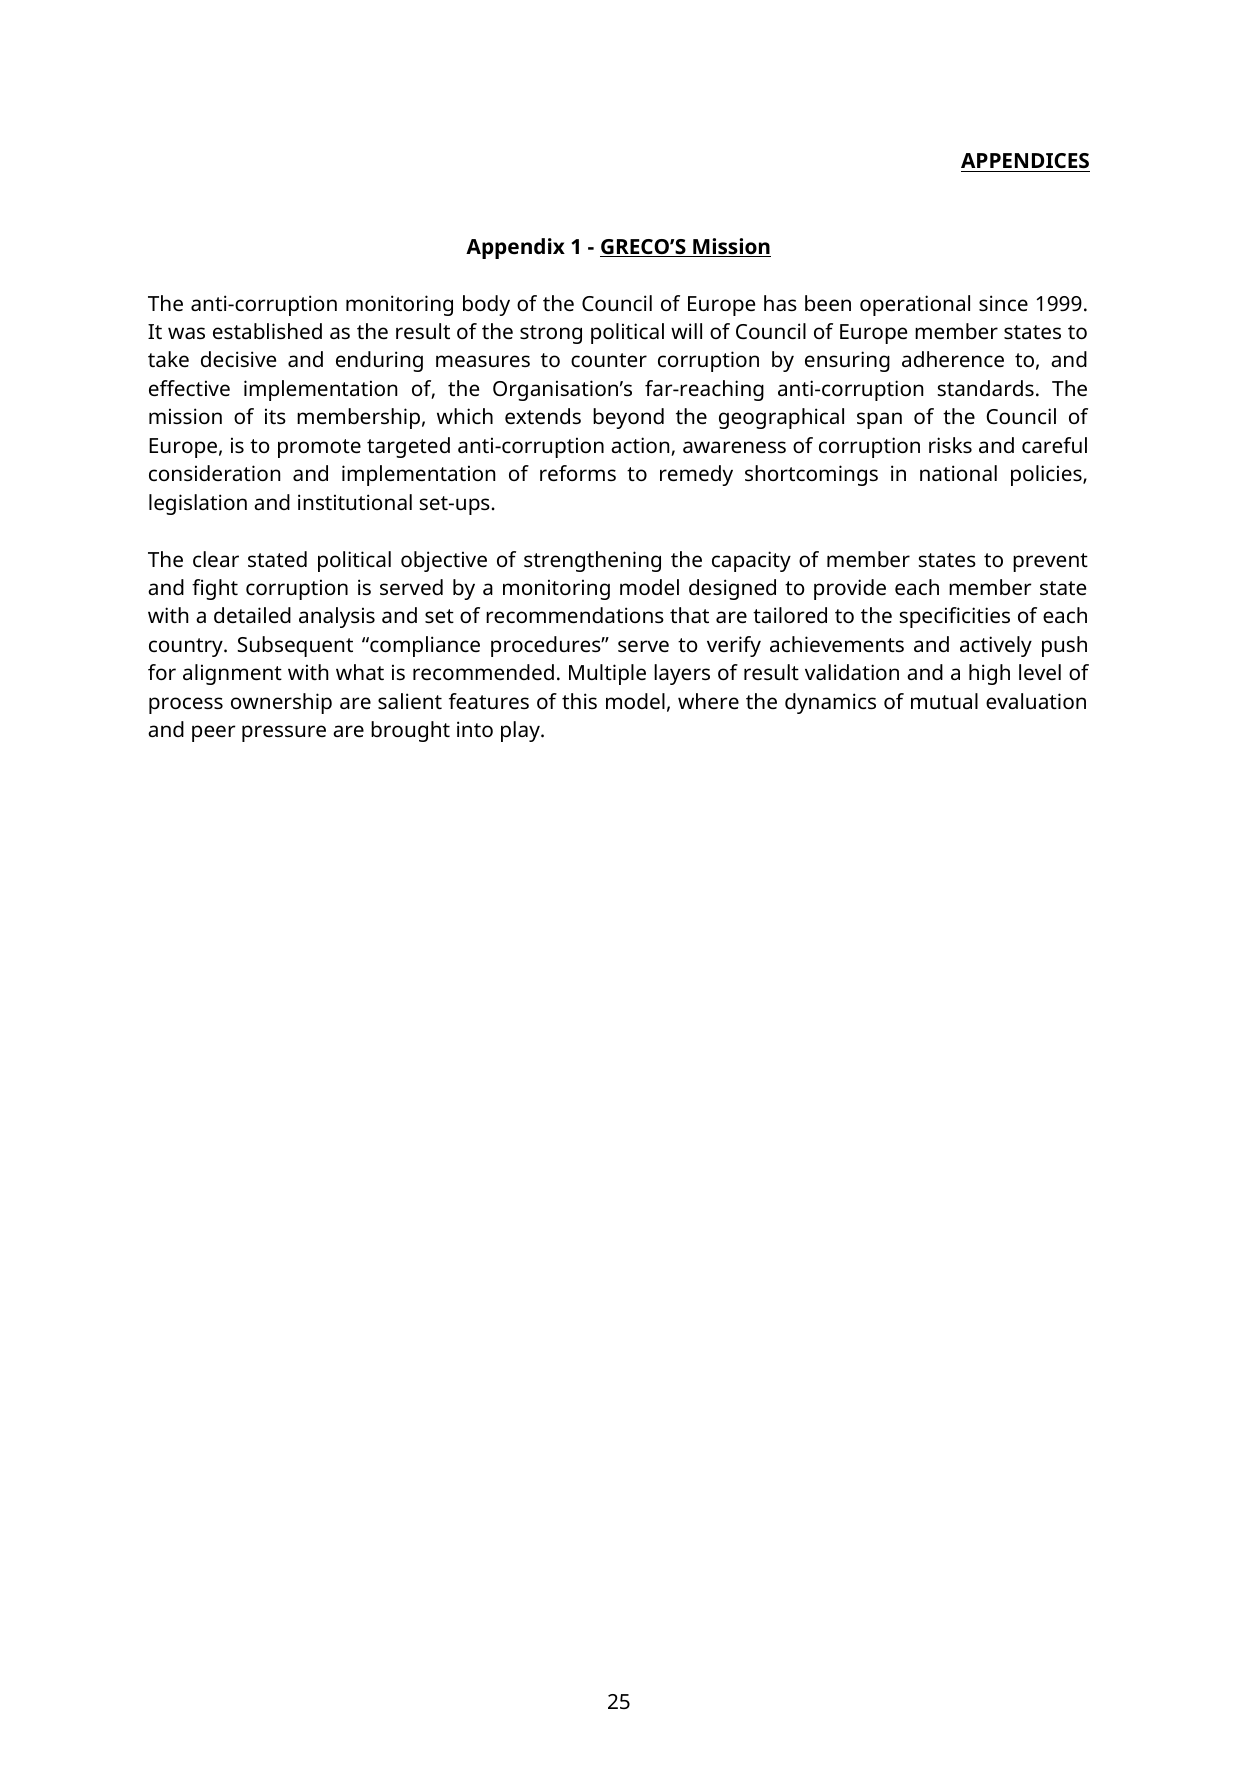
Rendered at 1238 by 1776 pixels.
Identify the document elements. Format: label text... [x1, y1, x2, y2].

text The clear stated political objective of strengthening the capacity of member states to prevent and fight corruption is served by a monitoring model designed to provide each member state with a detailed analysis and set of recommendations that are tailored to the specificities of each country. Subsequent “compliance procedures” serve to verify achievements and actively push for alignment with what is recommended. Multiple layers of result validation and a high level of process ownership are salient features of this model, where the dynamics of mutual evaluation and peer pressure are brought into play. [148, 545, 1090, 744]
text The anti-corruption monitoring body of the Council of Europe has been operational since 1999. It was established as the result of the strong political will of Council of Europe member states to take decisive and enduring measures to counter corruption by ensuring adherence to, and effective implementation of, the Organisation’s far-reaching anti-corruption standards. The mission of its membership, which extends beyond the geographical span of the Council of Europe, is to promote targeted anti-corruption action, awareness of corruption risks and careful consideration and implementation of reforms to remedy shortcomings in national policies, legislation and institutional set-ups. [148, 289, 1090, 516]
subtitle Appendix 1 - GRECO’S Mission [148, 232, 1090, 260]
subtitle APPENDICES [148, 147, 1090, 175]
